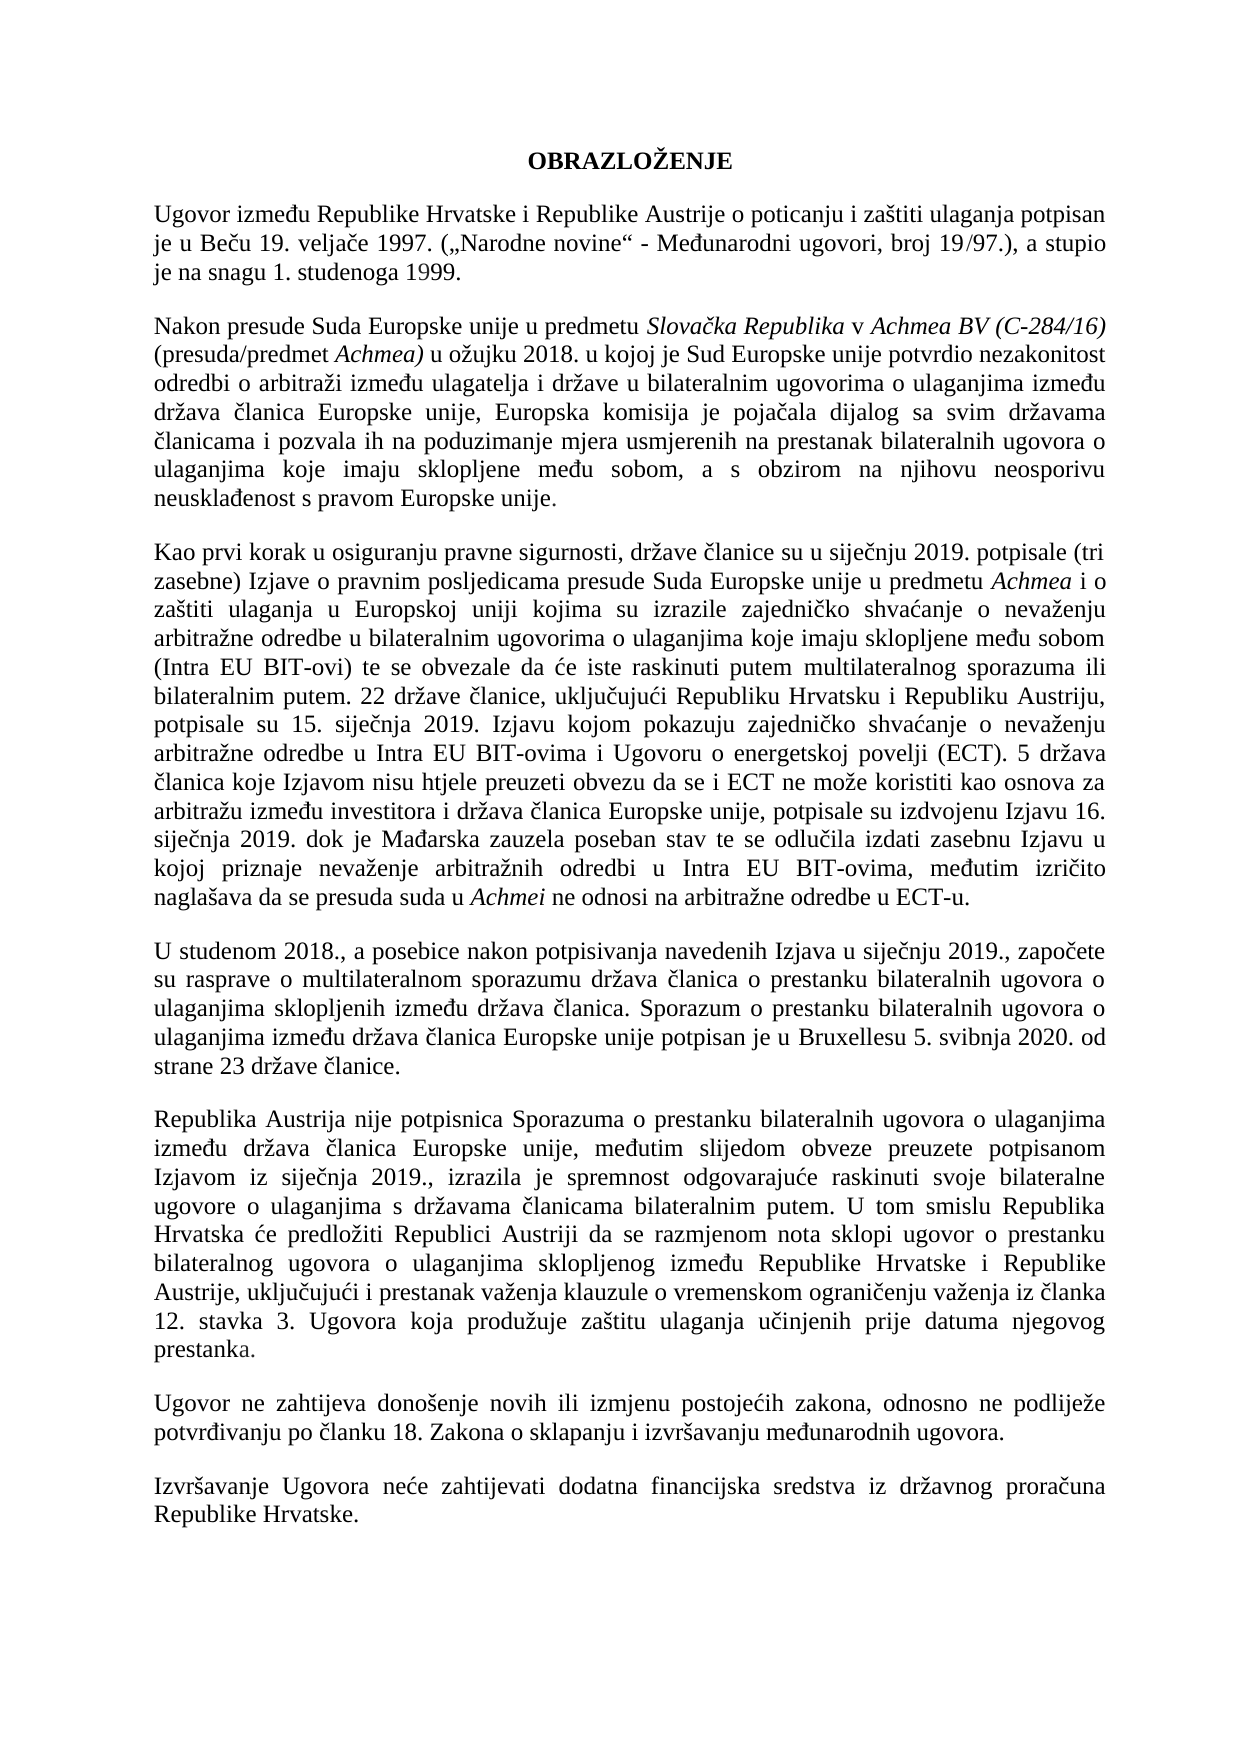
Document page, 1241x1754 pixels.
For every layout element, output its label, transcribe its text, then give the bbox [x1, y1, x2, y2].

text OBRAZLOŽENJE [154, 146, 1106, 174]
text U studenom 2018., a posebice nakon potpisivanja navedenih Izjava u siječnju 2019., započete su rasprave o multilateralnom sporazumu država članica o prestanku bilateralnih ugovora o ulaganjima sklopljenih između država članica. Sporazum o prestanku bilateralnih ugovora o ulaganjima između država članica Europske unije potpisan je u Bruxellesu 5. svibnja 2020. od strane 23 države članice. [154, 936, 1106, 1079]
text Nakon presude Suda Europske unije u predmetu Slovačka Republika v Achmea BV (C-284/16) (presuda/predmet Achmea) u ožujku 2018. u kojoj je Sud Europske unije potvrdio nezakonitost odredbi o arbitraži između ulagatelja i države u bilateralnim ugovorima o ulaganjima između država članica Europske unije, Europska komisija je pojačala dijalog sa svim državama članicama i pozvala ih na poduzimanje mjera usmjerenih na prestanak bilateralnih ugovora o ulaganjima koje imaju sklopljene među sobom, a s obzirom na njihovu neosporivu neusklađenost s pravom Europske unije. [154, 311, 1106, 512]
text Izvršavanje Ugovora neće zahtijevati dodatna financijska sredstva iz državnog proračuna Republike Hrvatske. [154, 1471, 1106, 1528]
text Ugovor ne zahtijeva donošenje novih ili izmjenu postojećih zakona, odnosno ne podliježe potvrđivanju po članku 18. Zakona o sklapanju i izvršavanju međunarodnih ugovora. [154, 1388, 1106, 1446]
text Ugovor između Republike Hrvatske i Republike Austrije o poticanju i zaštiti ulaganja potpisan je u Beču 19. veljače 1997. („Narodne novine“ - Međunarodni ugovori, broj 19/97.), a stupio je na snagu 1. studenoga 1999. [154, 199, 1106, 286]
text Kao prvi korak u osiguranju pravne sigurnosti, države članice su u siječnju 2019. potpisale (tri zasebne) Izjave o pravnim posljedicama presude Suda Europske unije u predmetu Achmea i o zaštiti ulaganja u Europskoj uniji kojima su izrazile zajedničko shvaćanje o nevaženju arbitražne odredbe u bilateralnim ugovorima o ulaganjima koje imaju sklopljene među sobom (Intra EU BIT-ovi) te se obvezale da će iste raskinuti putem multilateralnog sporazuma ili bilateralnim putem. 22 države članice, uključujući Republiku Hrvatsku i Republiku Austriju, potpisale su 15. siječnja 2019. Izjavu kojom pokazuju zajedničko shvaćanje o nevaženju arbitražne odredbe u Intra EU BIT-ovima i Ugovoru o energetskoj povelji (ECT). 5 država članica koje Izjavom nisu htjele preuzeti obvezu da se i ECT ne može koristiti kao osnova za arbitražu između investitora i država članica Europske unije, potpisale su izdvojenu Izjavu 16. siječnja 2019. dok je Mađarska zauzela poseban stav te se odlučila izdati zasebnu Izjavu u kojoj priznaje nevaženje arbitražnih odredbi u Intra EU BIT-ovima, međutim izričito naglašava da se presuda suda u Achmei ne odnosi na arbitražne odredbe u ECT-u. [154, 537, 1106, 911]
text Republika Austrija nije potpisnica Sporazuma o prestanku bilateralnih ugovora o ulaganjima između država članica Europske unije, međutim slijedom obveze preuzete potpisanom Izjavom iz siječnja 2019., izrazila je spremnost odgovarajuće raskinuti svoje bilateralne ugovore o ulaganjima s državama članicama bilateralnim putem. U tom smislu Republika Hrvatska će predložiti Republici Austriji da se razmjenom nota sklopi ugovor o prestanku bilateralnog ugovora o ulaganjima sklopljenog između Republike Hrvatske i Republike Austrije, uključujući i prestanak važenja klauzule o vremenskom ograničenju važenja iz članka 12. stavka 3. Ugovora koja produžuje zaštitu ulaganja učinjenih prije datuma njegovog prestanka. [154, 1104, 1106, 1363]
